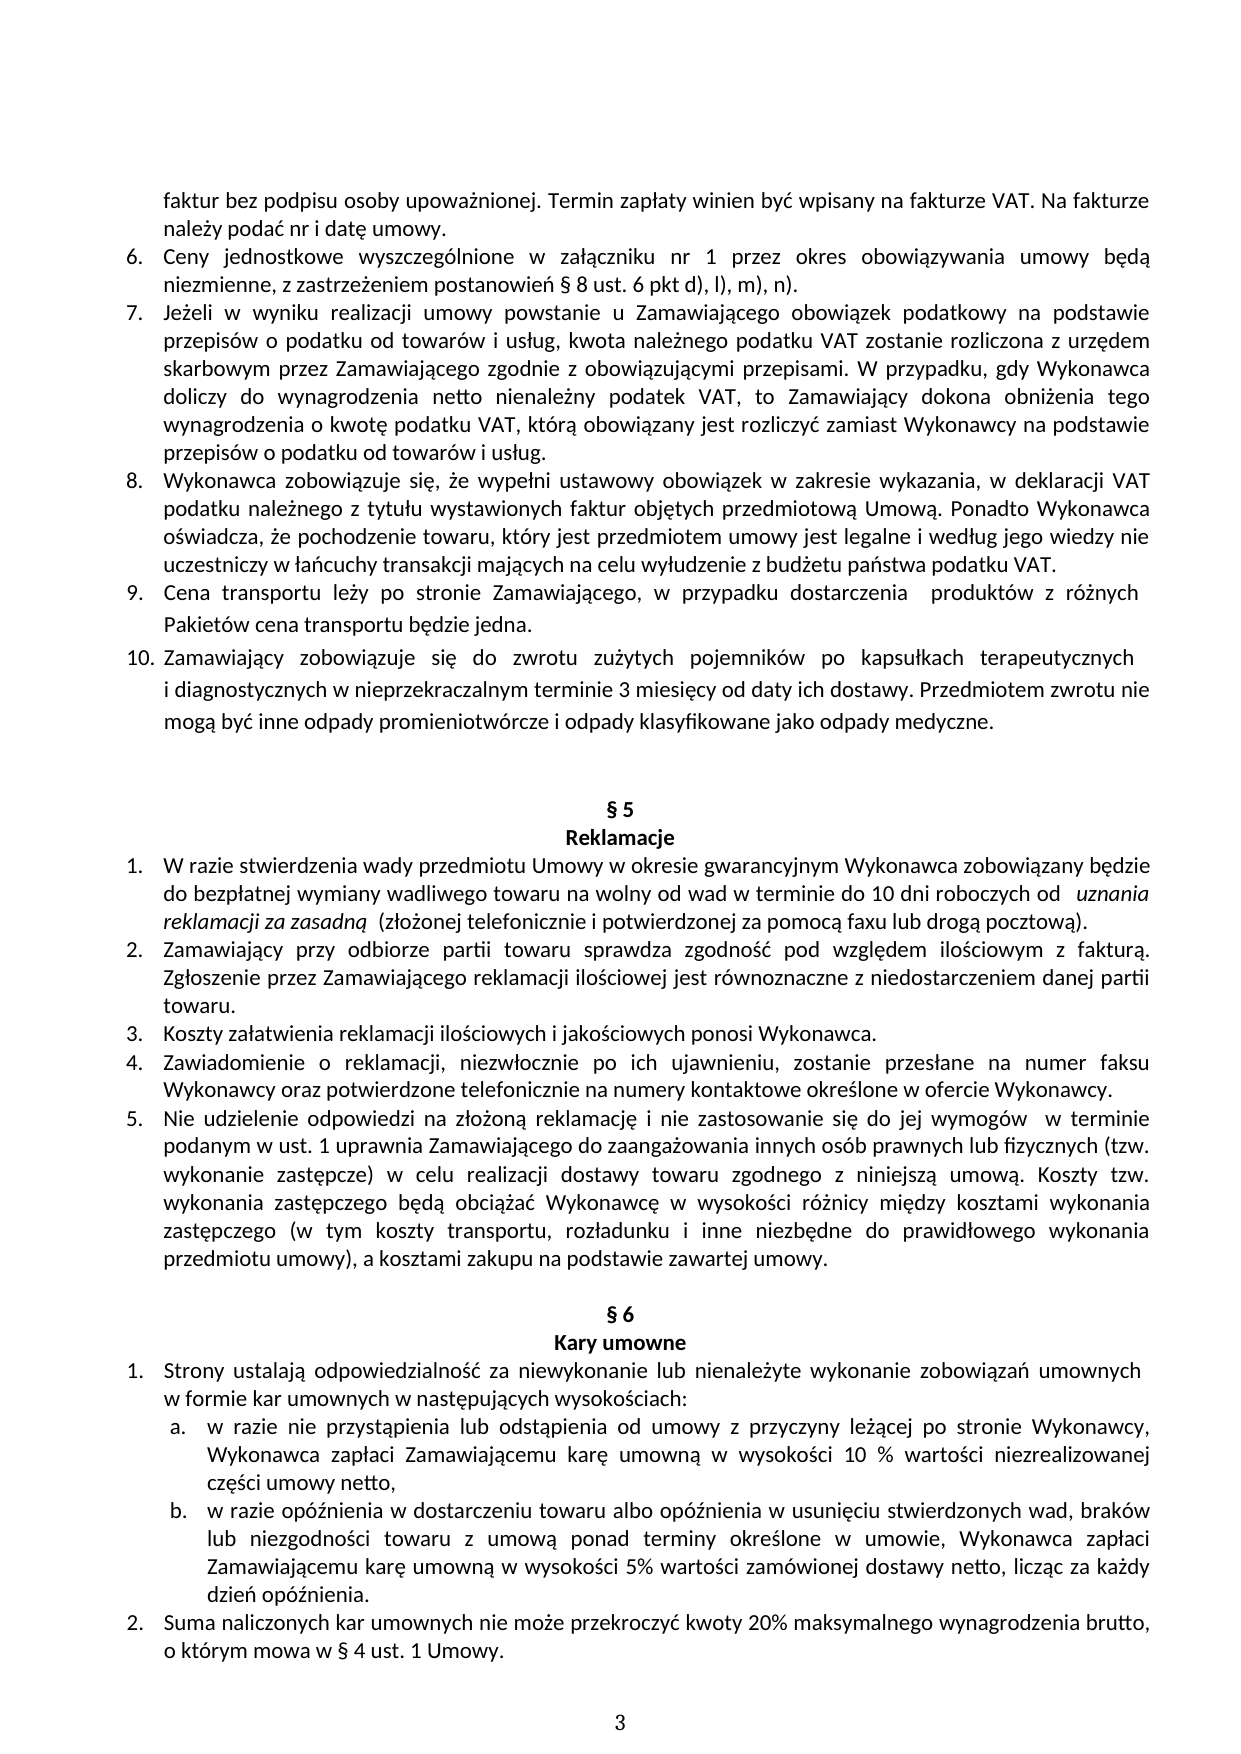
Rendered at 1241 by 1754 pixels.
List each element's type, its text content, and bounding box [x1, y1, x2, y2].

list Jeżeli w wyniku realizacji umowy powstanie u Zamawiającego obowiązek podatkowy na podstawie przepisów o podatku od towarów i usług, kwota należnego podatku VAT zostanie rozliczona z urzędem skarbowym przez Zamawiającego zgodnie z obowiązującymi przepisami. W przypadku, gdy Wykonawca doliczy do wynagrodzenia netto nienależny podatek VAT, to Zamawiający dokona obniżenia tego wynagrodzenia o kwotę podatku VAT, którą obowiązany jest rozliczyć zamiast Wykonawcy na podstawie przepisów o podatku od towarów i usług. [126, 298, 1152, 466]
list Strony ustalają odpowiedzialność za niewykonanie lub nienależyte wykonanie zobowiązań umownych w formie kar umownych w następujących wysokościach: [126, 1356, 1152, 1412]
list Wykonawca zobowiązuje się, że wypełni ustawowy obowiązek w zakresie wykazania, w deklaracji VAT podatku należnego z tytułu wystawionych faktur objętych przedmiotową Umową. Ponadto Wykonawca oświadcza, że pochodzenie towaru, który jest przedmiotem umowy jest legalne i według jego wiedzy nie uczestniczy w łańcuchy transakcji mających na celu wyłudzenie z budżetu państwa podatku VAT. [126, 466, 1152, 578]
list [126, 186, 1152, 242]
list w razie opóźnienia w dostarczeniu towaru albo opóźnienia w usunięciu stwierdzonych wad, braków lub niezgodności towaru z umową ponad terminy określone w umowie, Wykonawca zapłaci Zamawiającemu karę umowną w wysokości 5% wartości zamówionej dostawy netto, licząc za każdy dzień opóźnienia. [169, 1496, 1152, 1608]
list Zawiadomienie o reklamacji, niezwłocznie po ich ujawnieniu, zostanie przesłane na numer faksu Wykonawcy oraz potwierdzone telefonicznie na numery kontaktowe określone w ofercie Wykonawcy. [126, 1048, 1152, 1104]
list Koszty załatwienia reklamacji ilościowych i jakościowych ponosi Wykonawca. [126, 1019, 1152, 1048]
list Ceny jednostkowe wyszczególnione w załączniku nr 1 przez okres obowiązywania umowy będą niezmienne, z zastrzeżeniem postanowień § 8 ust. 6 pkt d), l), m), n). [126, 242, 1152, 298]
list Suma naliczonych kar umownych nie może przekroczyć kwoty 20% maksymalnego wynagrodzenia brutto, o którym mowa w § 4 ust. 1 Umowy. [126, 1608, 1152, 1664]
list Zamawiający zobowiązuje się do zwrotu zużytych pojemników po kapsułkach terapeutycznych i diagnostycznych w nieprzekraczalnym terminie 3 miesięcy od daty ich dostawy. Przedmiotem zwrotu nie mogą być inne odpady promieniotwórcze i odpady klasyfikowane jako odpady medyczne. [126, 643, 1152, 735]
text Reklamacje [89, 823, 1152, 851]
list Zamawiający przy odbiorze partii towaru sprawdza zgodność pod względem ilościowym z fakturą. Zgłoszenie przez Zamawiającego reklamacji ilościowej jest równoznaczne z niedostarczeniem danej partii towaru. [126, 936, 1152, 1019]
list Nie udzielenie odpowiedzi na złożoną reklamację i nie zastosowanie się do jej wymogów w terminie podanym w ust. 1 uprawnia Zamawiającego do zaangażowania innych osób prawnych lub fizycznych (tzw. wykonanie zastępcze) w celu realizacji dostawy towaru zgodnego z niniejszą umową. Koszty tzw. wykonania zastępczego będą obciążać Wykonawcę w wysokości różnicy między kosztami wykonania zastępczego (w tym koszty transportu, rozładunku i inne niezbędne do prawidłowego wykonania przedmiotu umowy), a kosztami zakupu na podstawie zawartej umowy. [126, 1104, 1152, 1272]
text Kary umowne [89, 1328, 1152, 1356]
text § 6 [89, 1300, 1152, 1328]
list W razie stwierdzenia wady przedmiotu Umowy w okresie gwarancyjnym Wykonawca zobowiązany będzie do bezpłatnej wymiany wadliwego towaru na wolny od wad w terminie do 10 dni roboczych od uznania reklamacji za zasadną (złożonej telefonicznie i potwierdzonej za pomocą faxu lub drogą pocztową). [126, 851, 1152, 936]
list Cena transportu leży po stronie Zamawiającego, w przypadku dostarczenia produktów z różnych Pakietów cena transportu będzie jedna. [126, 578, 1140, 639]
text § 5 [89, 795, 1152, 823]
list w razie nie przystąpienia lub odstąpienia od umowy z przyczyny leżącej po stronie Wykonawcy, Wykonawca zapłaci Zamawiającemu karę umowną w wysokości 10 % wartości niezrealizowanej części umowy netto, [169, 1412, 1152, 1496]
